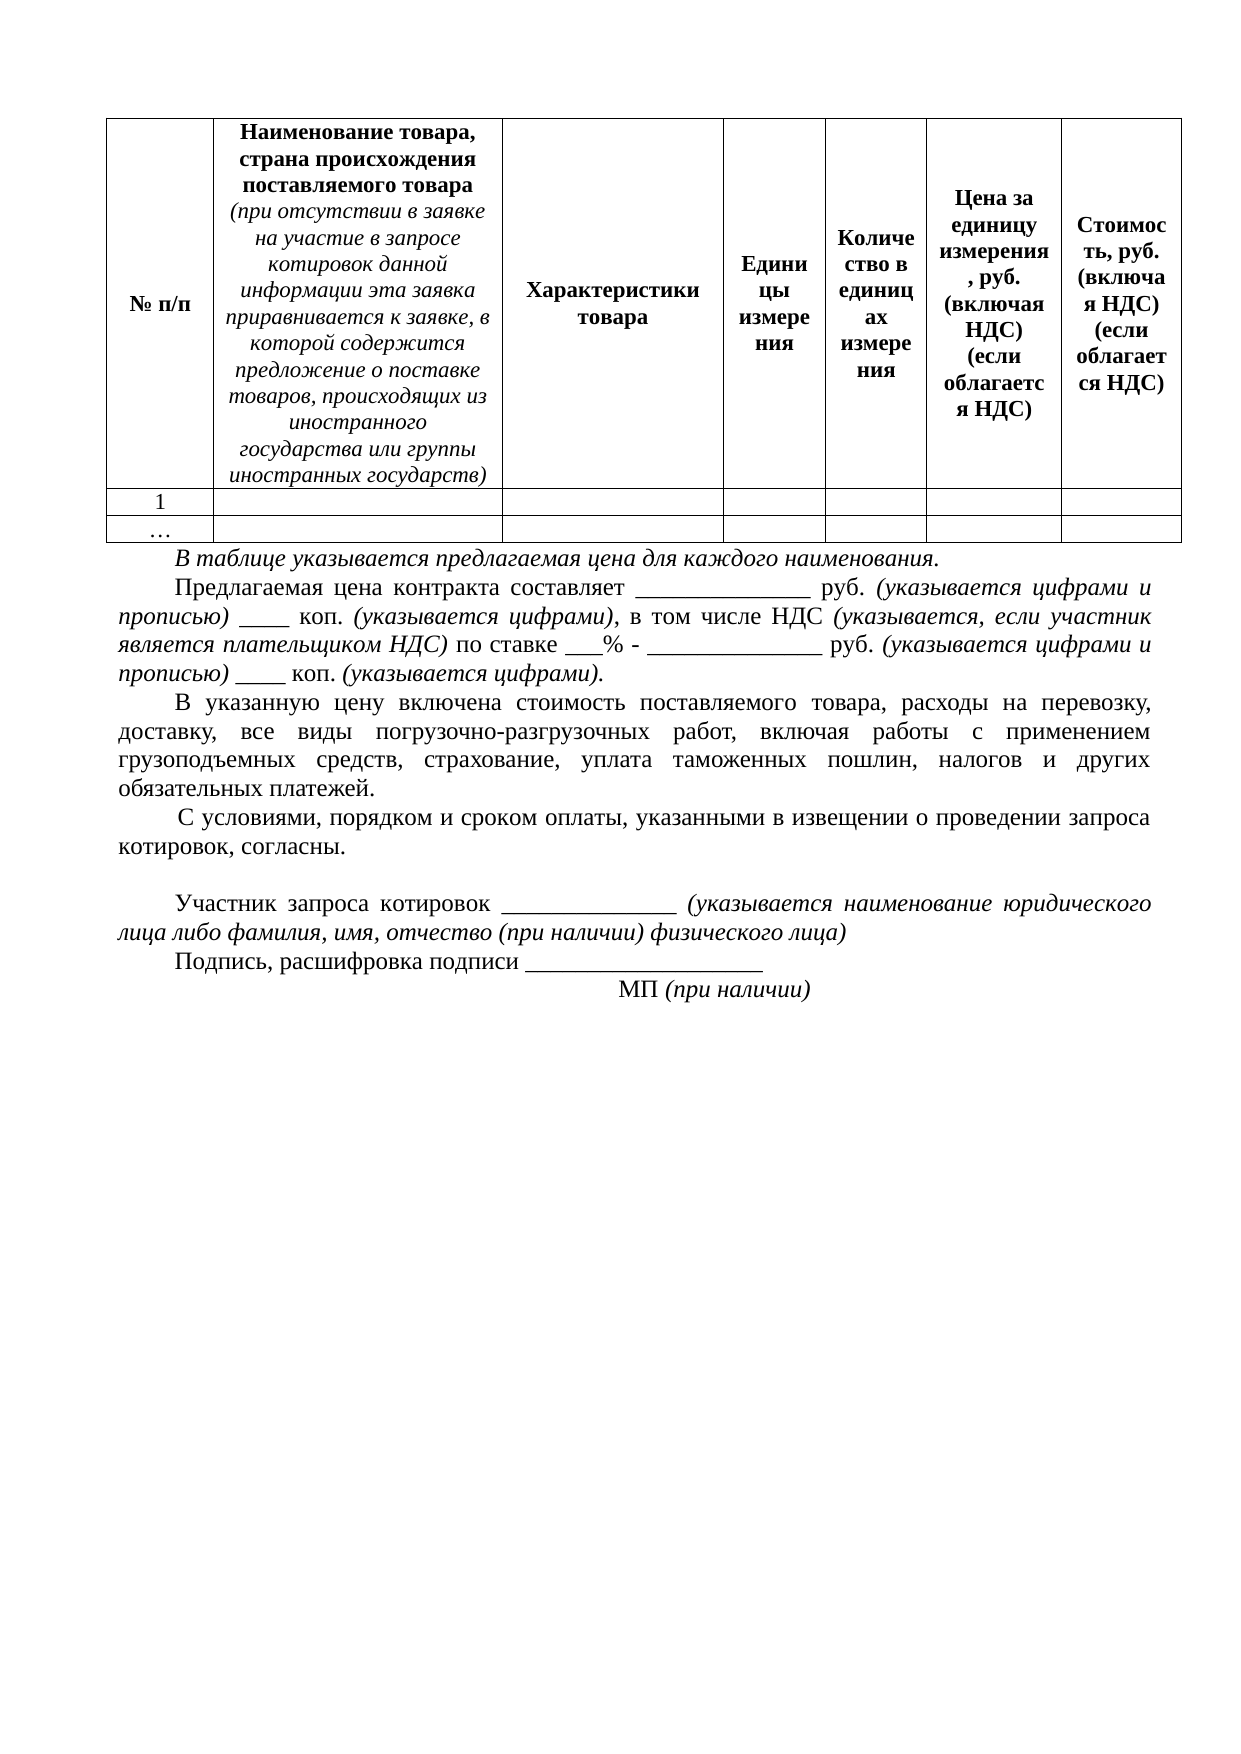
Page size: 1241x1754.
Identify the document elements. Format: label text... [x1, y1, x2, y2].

table_cell 1 [107, 489, 213, 515]
table_header Цена за единицу измерения, руб. (включая НДС) (если облагается НДС) [927, 119, 1061, 487]
table_header Единицы измерения [724, 119, 825, 487]
text Подпись, расшифровка подписи ___________________ [118, 946, 1152, 974]
table_cell [826, 489, 926, 515]
text МП (при наличии) [118, 974, 1152, 1003]
table_header Наименование товара, страна происхождения поставляемого товара (при отсутствии в заявке на участие в запросе котировок данной информации эта заявка приравнивается к заявке, в которой содержится предложение о поставке товаров, происходящих из иностранного государства или группы иностранных государств) [214, 119, 502, 487]
text В таблице указывается предлагаемая цена для каждого наименования. [118, 543, 1152, 572]
table_cell [927, 516, 1061, 542]
table_cell [826, 516, 926, 542]
text В указанную цену включена стоимость поставляемого товара, расходы на перевозку, доставку, все виды погрузочно-разгрузочных работ, включая работы с применением грузоподъемных средств, страхование, уплата таможенных пошлин, налогов и других обязательных платежей. [118, 687, 1152, 802]
table_cell [724, 489, 825, 515]
text С условиями, порядком и сроком оплаты, указанными в извещении о проведении запроса котировок, согласны. [118, 802, 1152, 859]
table_header Характеристики товара [503, 119, 723, 487]
table_cell [214, 516, 502, 542]
table_cell [1062, 516, 1181, 542]
table_cell [214, 489, 502, 515]
table_cell [927, 489, 1061, 515]
text Предлагаемая цена контракта составляет ______________ руб. (указывается цифрами и прописью) ____ коп. (указывается цифрами), в том числе НДС (указывается, если участник является плательщиком НДС) по ставке ___% - ______________ руб. (указывается цифрами и прописью) ____ коп. (указывается цифрами). [118, 572, 1152, 687]
text Участник запроса котировок ______________ (указывается наименование юридического лица либо фамилия, имя, отчество (при наличии) физического лица) [118, 888, 1152, 946]
table_cell [724, 516, 825, 542]
table_header Стоимость, руб. (включая НДС) (если облагается НДС) [1062, 119, 1181, 487]
table_cell … [107, 516, 213, 542]
table_header № п/п [107, 119, 213, 487]
table_cell [503, 516, 723, 542]
table_cell [503, 489, 723, 515]
table_header Количество в единицах измерения [826, 119, 926, 487]
table_cell [1062, 489, 1181, 515]
